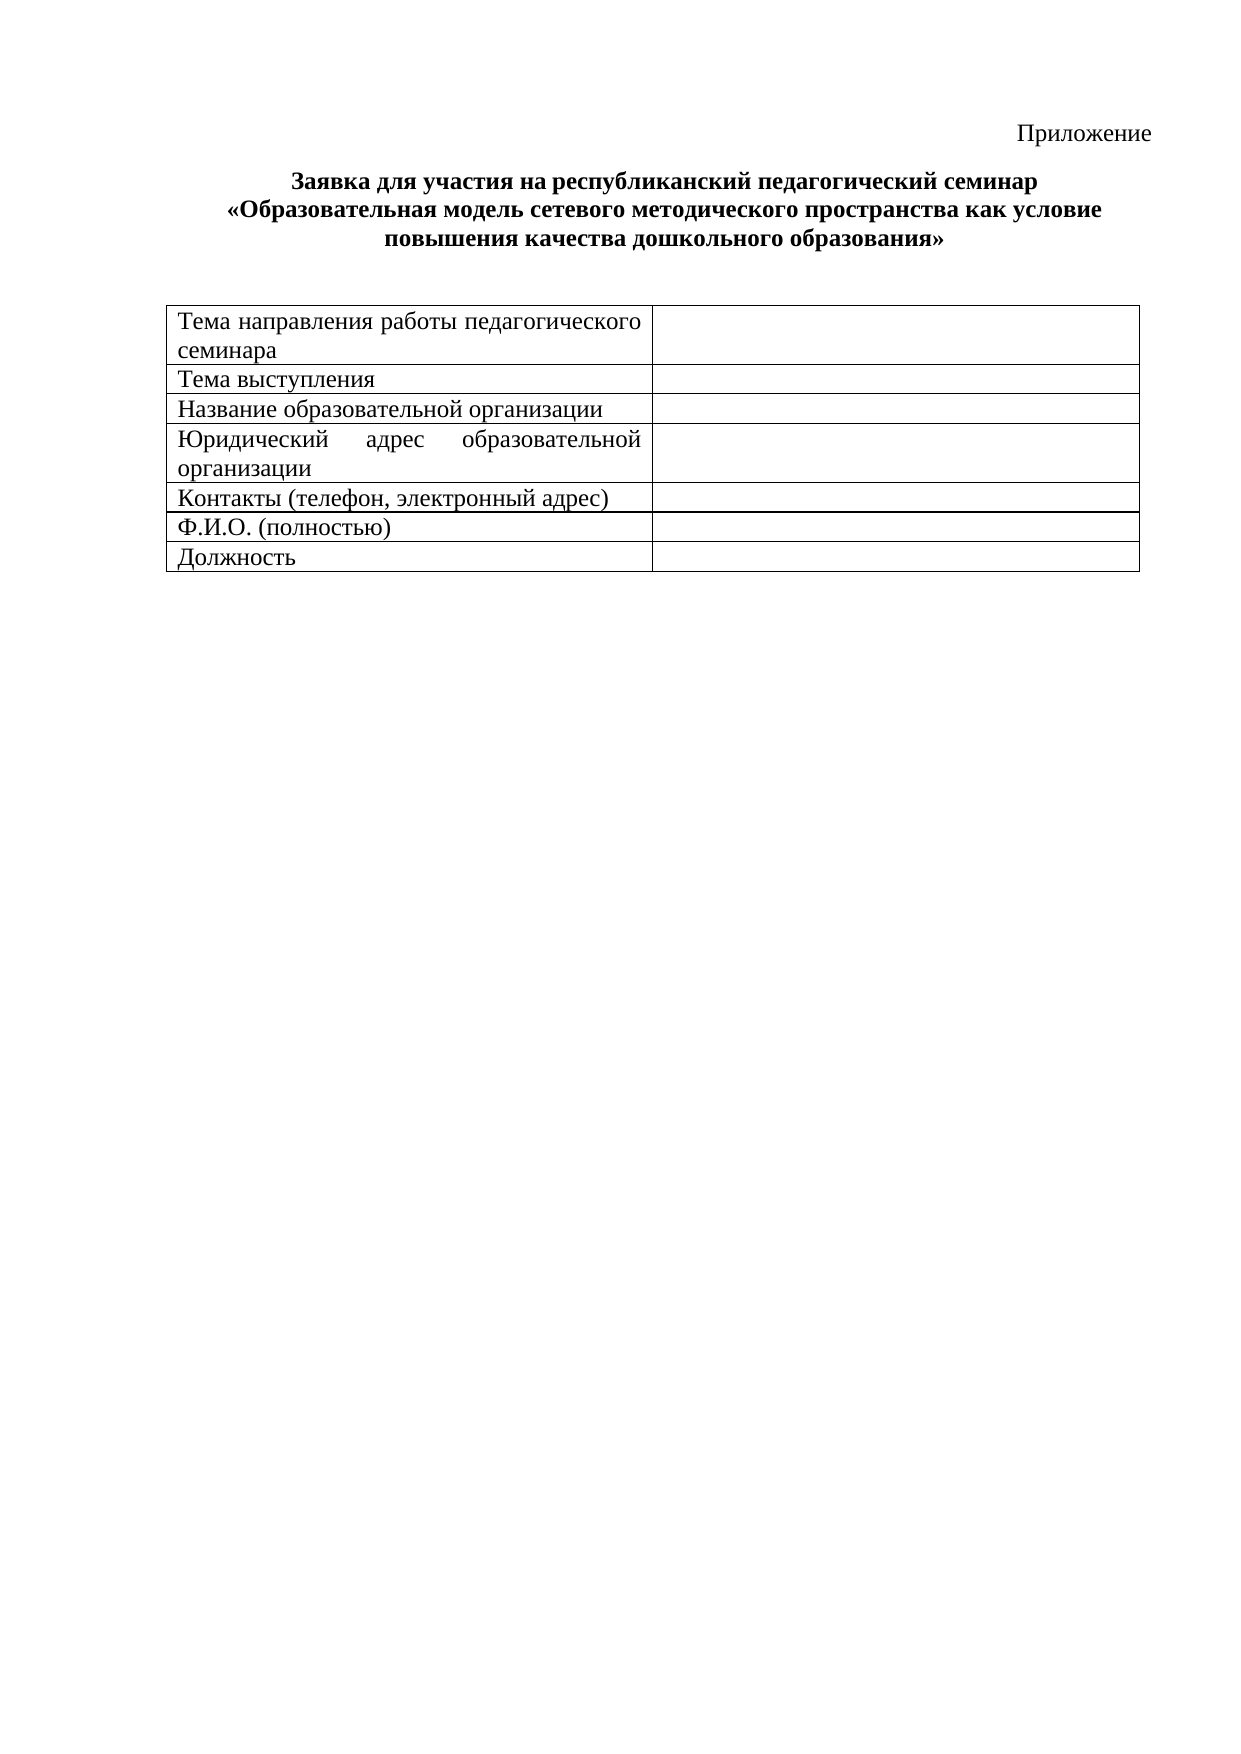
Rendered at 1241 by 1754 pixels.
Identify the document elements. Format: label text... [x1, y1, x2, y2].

text «Образовательная модель сетевого методического пространства как условие повышения качества дошкольного образования» [177, 194, 1152, 252]
table_header Тема направления работы педагогического семинара [167, 306, 652, 363]
table_header [653, 306, 1139, 363]
text Заявка для участия на республиканский педагогический семинар [177, 166, 1152, 194]
table_cell Юридический адрес образовательной организации [167, 424, 652, 482]
table_cell Контакты (телефон, электронный адрес) [167, 483, 652, 511]
table_cell [653, 394, 1139, 423]
table_cell [653, 542, 1139, 571]
table_cell [653, 424, 1139, 482]
table_cell Название образовательной организации [167, 394, 652, 423]
table_cell Тема выступления [167, 365, 652, 393]
table_cell Ф.И.О. (полностью) [167, 513, 652, 541]
table_cell [653, 513, 1139, 541]
table_cell [653, 365, 1139, 393]
table_cell [653, 483, 1139, 511]
table_cell Должность [167, 542, 652, 571]
text Приложение [177, 118, 1152, 147]
